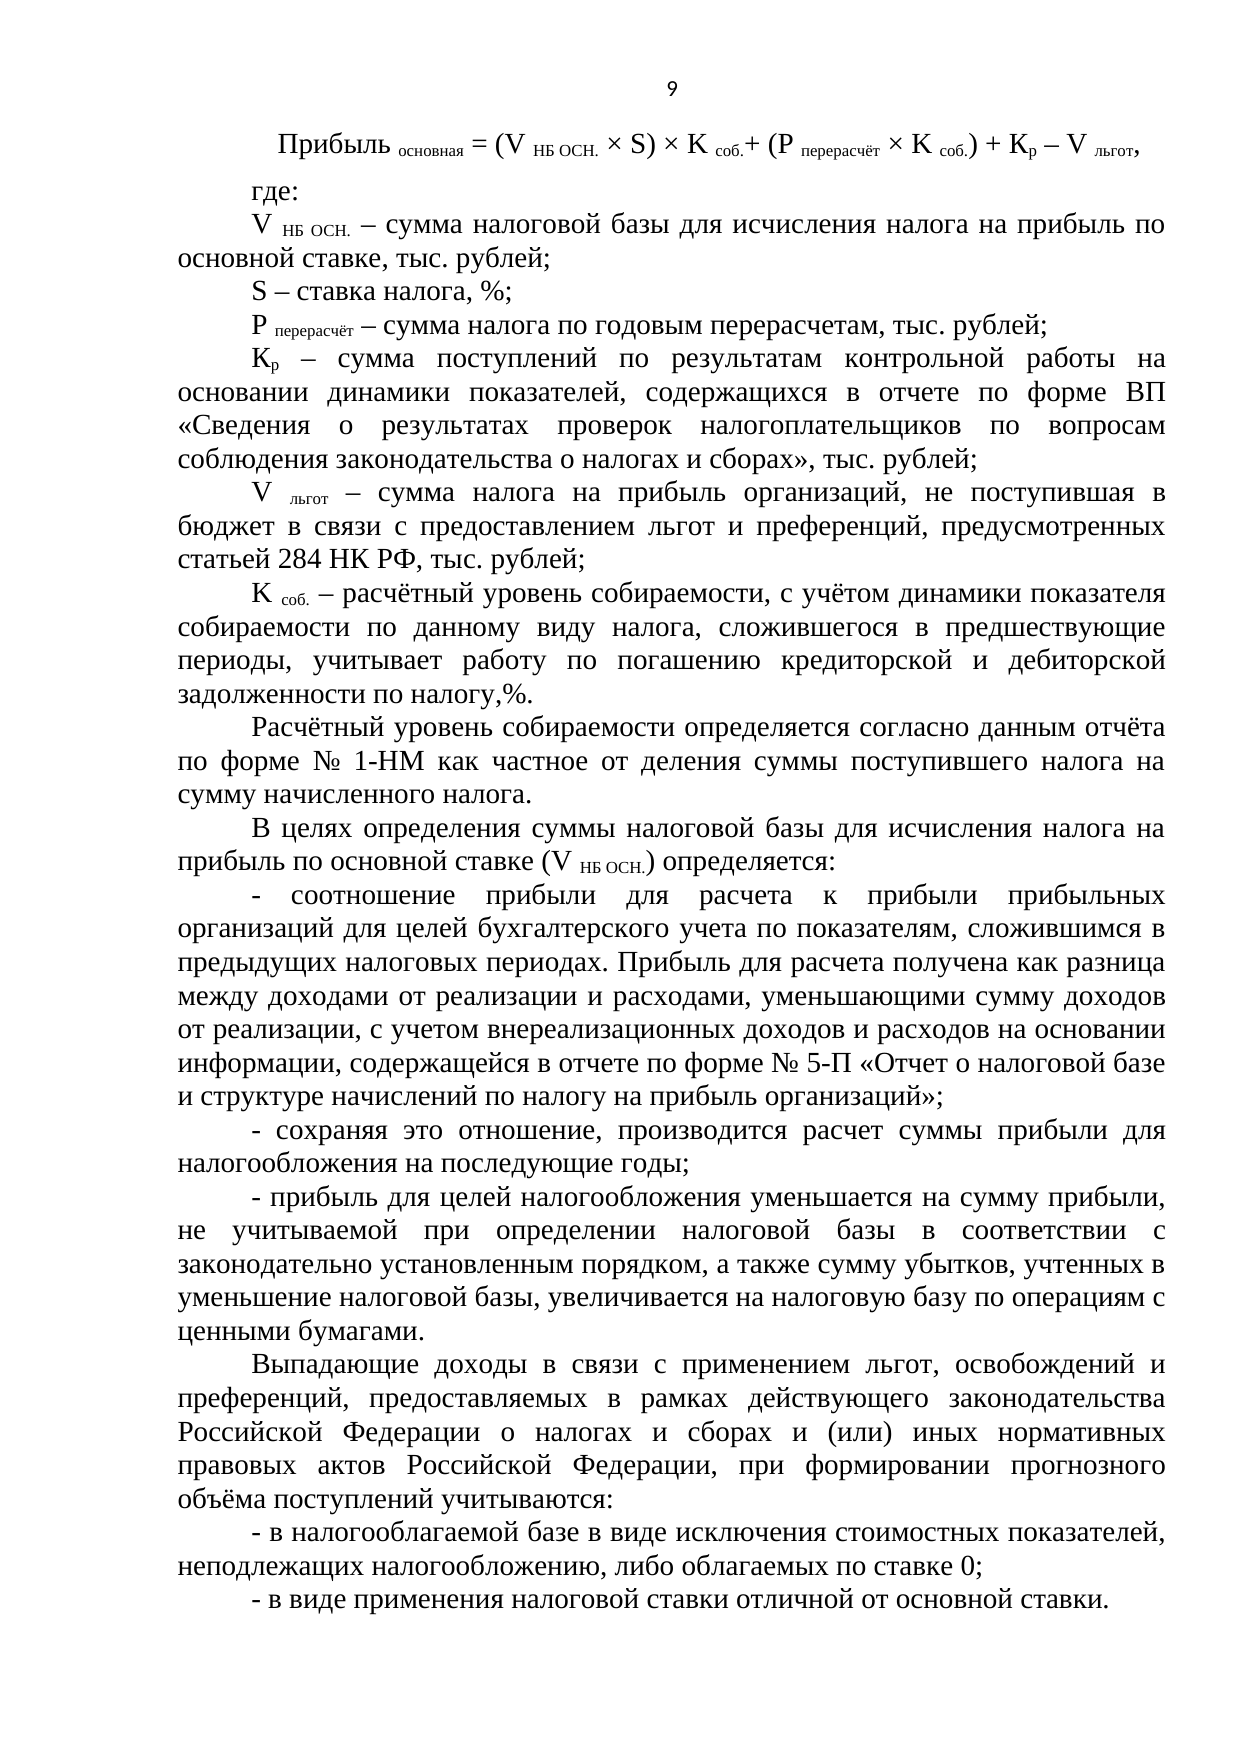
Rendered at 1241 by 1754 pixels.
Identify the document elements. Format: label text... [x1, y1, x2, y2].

text - соотношение прибыли для расчета к прибыли прибыльных организаций для целей бухгалтерского учета по показателям, сложившимся в предыдущих налоговых периодах. Прибыль для расчета получена как разница между доходами от реализации и расходами, уменьшающими сумму доходов от реализации, с учетом внереализационных доходов и расходов на основании информации, содержащейся в отчете по форме № 5-П «Отчет о налоговой базе и структуре начислений по налогу на прибыль организаций»; [177, 877, 1167, 1112]
text V НБ ОСН. – сумма налоговой базы для исчисления налога на прибыль по основной ставке, тыс. рублей; [177, 206, 1167, 273]
text K соб. – расчётный уровень собираемости, с учётом динамики показателя собираемости по данному виду налога, сложившегося в предшествующие периоды, учитывает работу по погашению кредиторской и дебиторской задолженности по налогу,%. [177, 575, 1167, 709]
text Выпадающие доходы в связи с применением льгот, освобождений и преференций, предоставляемых в рамках действующего законодательства Российской Федерации о налогах и сборах и (или) иных нормативных правовых актов Российской Федерации, при формировании прогнозного объёма поступлений учитываются: [177, 1347, 1167, 1514]
text - прибыль для целей налогообложения уменьшается на сумму прибыли, не учитываемой при определении налоговой базы в соответствии с законодательно установленным порядком, а также сумму убытков, учтенных в уменьшение налоговой базы, увеличивается на налоговую базу по операциям с ценными бумагами. [177, 1179, 1167, 1347]
text - сохраняя это отношение, производится расчет суммы прибыли для налогообложения на последующие годы; [177, 1112, 1167, 1179]
text V льгот – сумма налога на прибыль организаций, не поступившая в бюджет в связи с предоставлением льгот и преференций, предусмотренных статьей 284 НК РФ, тыс. рублей; [177, 474, 1167, 575]
text S – ставка налога, %; [177, 273, 1167, 307]
text где: [177, 173, 1167, 206]
text P перерасчёт – сумма налога по годовым перерасчетам, тыс. рублей; [177, 307, 1167, 340]
text - в виде применения налоговой ставки отличной от основной ставки. [177, 1581, 1167, 1615]
text В целях определения суммы налоговой базы для исчисления налога на прибыль по основной ставке (V НБ ОСН.) определяется: [177, 810, 1167, 877]
text Кр – сумма поступлений по результатам контрольной работы на основании динамики показателей, содержащихся в отчете по форме ВП «Сведения о результатах проверок налогоплательщиков по вопросам соблюдения законодательства о налогах и сборах», тыс. рублей; [177, 340, 1167, 474]
text Расчётный уровень собираемости определяется согласно данным отчёта по форме № 1-НМ как частное от деления суммы поступившего налога на сумму начисленного налога. [177, 709, 1167, 810]
text - в налогооблагаемой базе в виде исключения стоимостных показателей, неподлежащих налогообложению, либо облагаемых по ставке 0; [177, 1514, 1167, 1581]
text Прибыль основная = (V НБ ОСН. × S) × K соб.+ (P перерасчёт × K соб.) + Кр – V льгот, [177, 127, 1167, 160]
